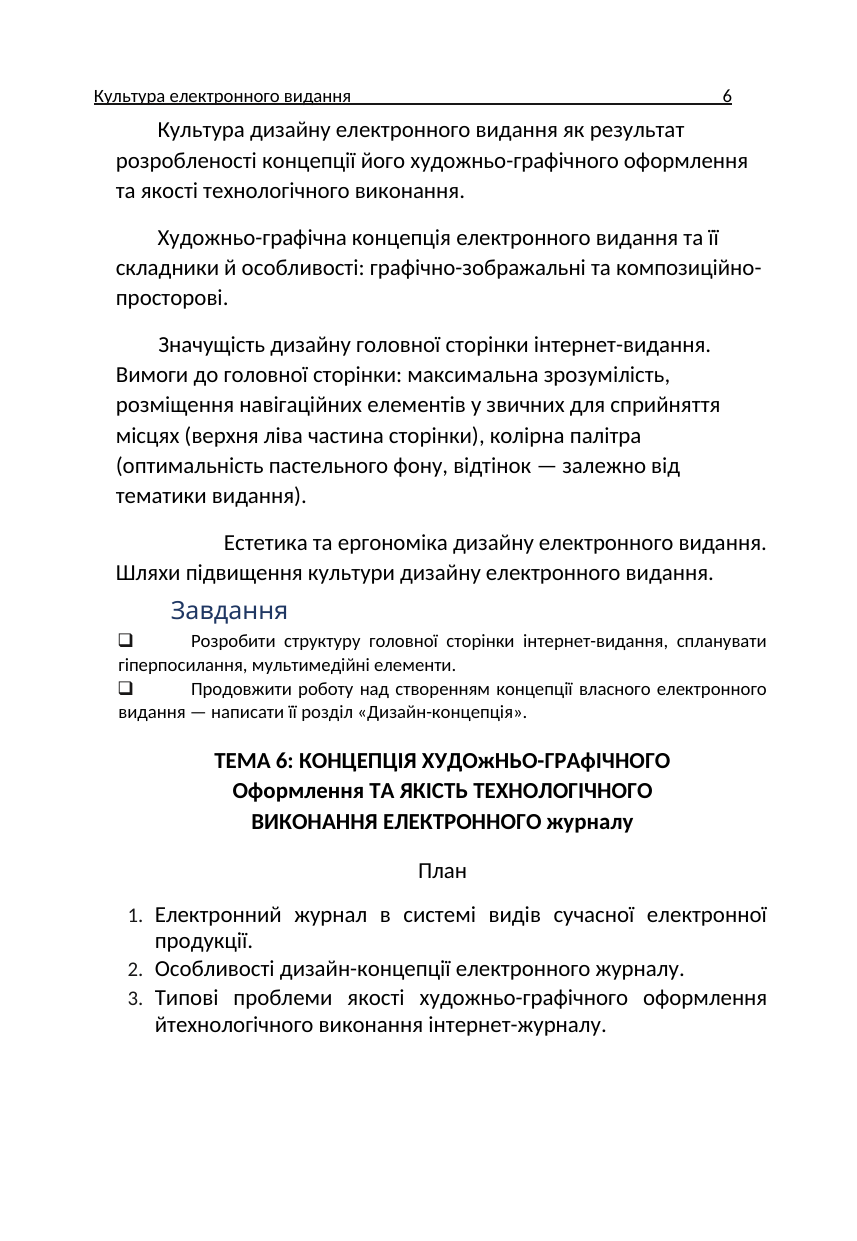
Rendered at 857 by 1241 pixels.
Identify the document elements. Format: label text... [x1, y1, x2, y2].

list Типові проблеми якості художньо-графічного оформлення йтехнологічного виконання інтернет-журналу. [127, 984, 768, 1038]
list Особливості дизайн-концепції електронного журналу. [127, 955, 768, 982]
text Значущість дизайну головної сторінки інтернет-видання. Вимоги до головної сторінки: максимальна зрозумілість, розміщення навігаційних елементів у звичних для сприйняття місцях (верхня ліва частина сторінки), колірна палітра (оптимальність пастельного фону, відтінок — залежно від тематики видання). [116, 330, 768, 509]
text Естетика та ергономіка дизайну електронного видання. [117, 528, 767, 556]
list Електронний журнал в системі видів сучасної електронної продукції. [127, 901, 768, 955]
text План [136, 856, 748, 884]
list Продовжити роботу над створенням концепції власного електронного видання — написати її розділ «Дизайн-концепція». [117, 677, 768, 724]
text ВИКОНАННЯ ЕЛЕКТРОННОГО журналу [136, 807, 749, 835]
text Оформлення ТА ЯКІСТЬ ТЕХНОЛОГІЧНОГО [136, 777, 749, 805]
text Художньо-графічна концепція електронного видання та її складники й особливості: графічно-зображальні та композиційно-просторові. [116, 223, 768, 311]
subtitle Завдання [171, 593, 715, 627]
text Шляхи підвищення культури дизайну електронного видання. [116, 558, 768, 587]
text Культура дизайну електронного видання як результат розробленості концепції його художньо-графічного оформлення та якості технологічного виконання. [116, 116, 768, 204]
text ТЕМА 6: КОНЦЕПЦІЯ ХУДОжНЬО-ГРАфІЧНОГО [136, 746, 749, 774]
list Розробити структуру головної сторінки інтернет-видання, спланувати гіперпосилання, мультимедійні елементи. [117, 630, 768, 676]
